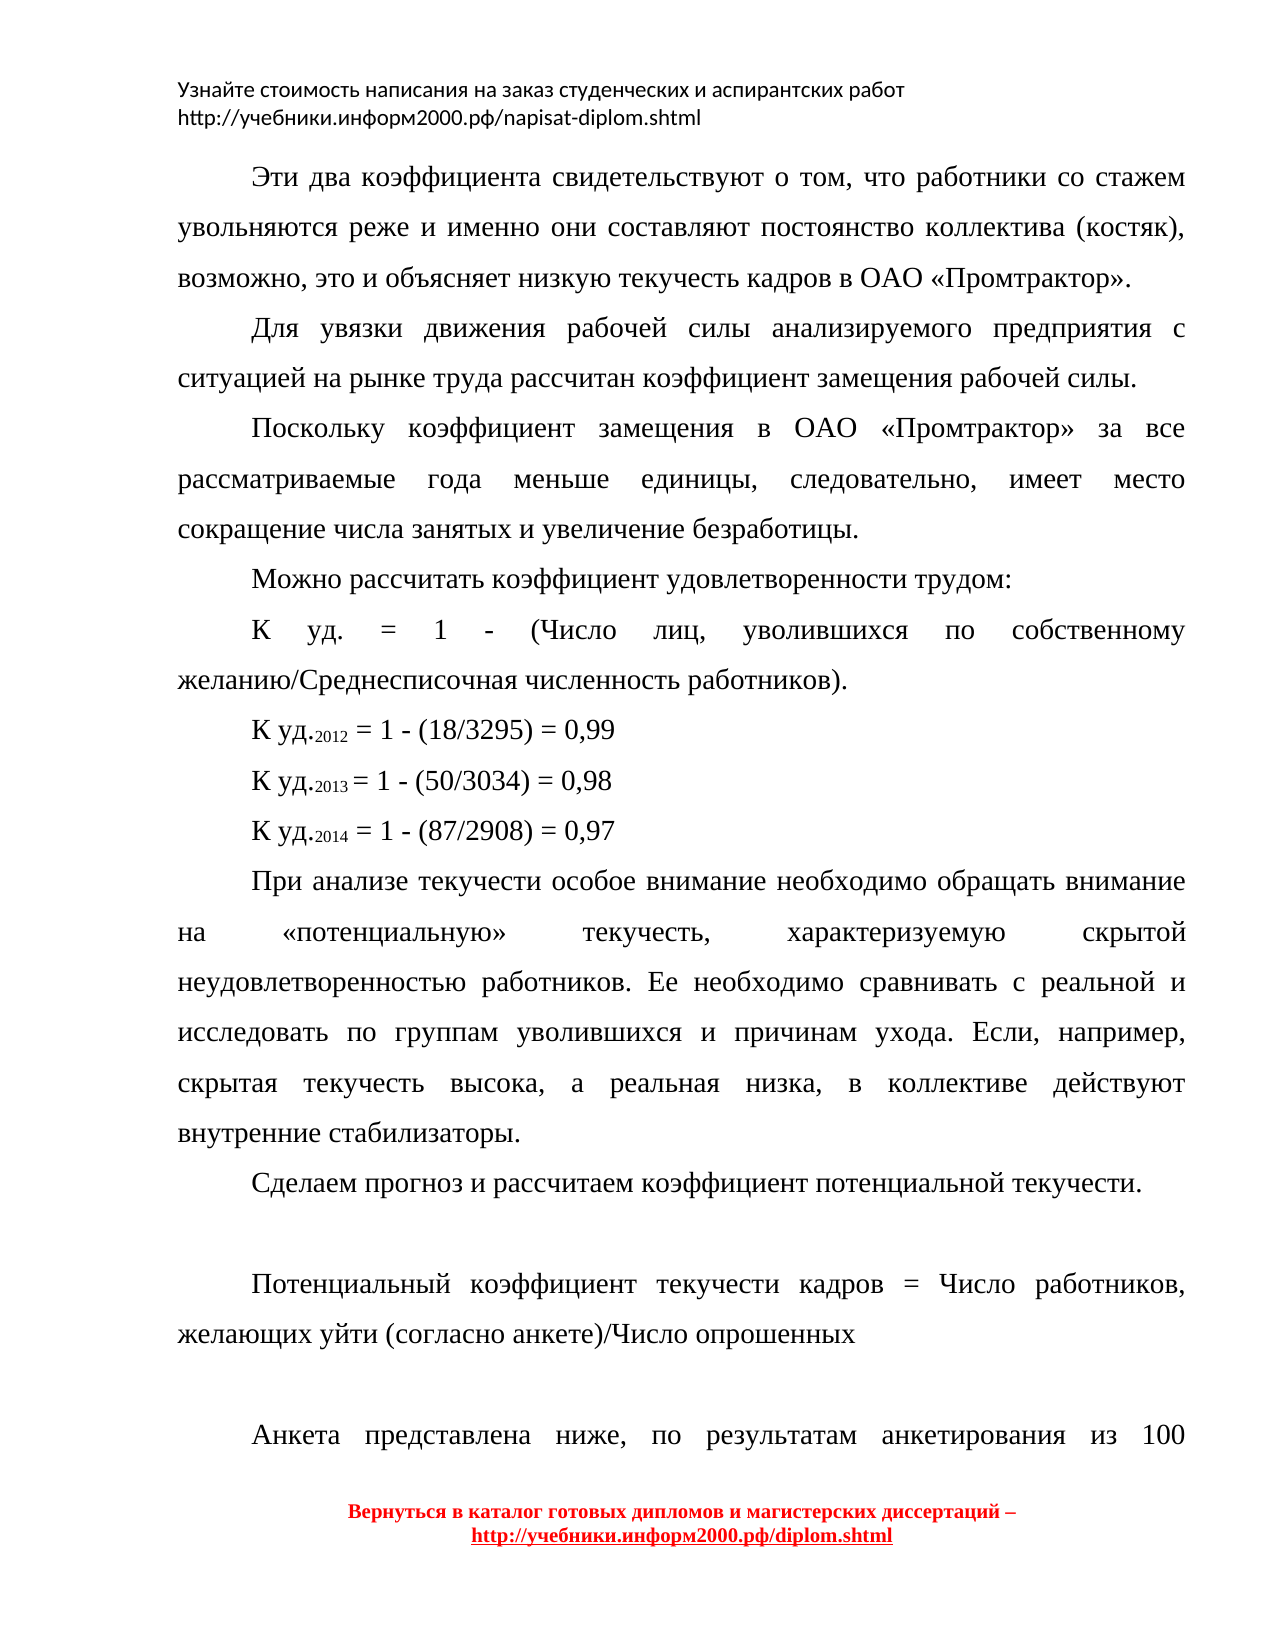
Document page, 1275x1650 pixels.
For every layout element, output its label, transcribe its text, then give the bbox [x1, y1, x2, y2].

text Потенциальный коэффициент текучести кадров = Число работников, желающих уйти (согласно анкете)/Число опрошенных [177, 1266, 1186, 1350]
text К уд. = 1 - (Число лиц, уволившихся по собственному желанию/Среднесписочная численность работников). [177, 612, 1186, 696]
text К уд.2014 = 1 - (87/2908) = 0,97 [177, 813, 1186, 847]
text К уд.2013 = 1 - (50/3034) = 0,98 [177, 763, 1186, 796]
text Поскольку коэффициент замещения в ОАО «Промтрактор» за все рассматриваемые года меньше единицы, следовательно, имеет место сокращение числа занятых и увеличение безработицы. [177, 411, 1186, 545]
text К уд.2012 = 1 - (18/3295) = 0,99 [177, 712, 1186, 746]
text При анализе текучести особое внимание необходимо обращать внимание на «потенциальную» текучесть, характеризуемую скрытой неудовлетворенностью работников. Ее необходимо сравнивать с реальной и исследовать по группам уволившихся и причинам ухода. Если, например, скрытая текучесть высока, а реальная низка, в коллективе действуют внутренние стабилизаторы. [177, 863, 1186, 1148]
text Сделаем прогноз и рассчитаем коэффициент потенциальной текучести. [177, 1165, 1186, 1199]
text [177, 1417, 1186, 1450]
text Можно рассчитать коэффициент удовлетворенности трудом: [177, 562, 1186, 595]
text Для увязки движения рабочей силы анализируемого предприятия с ситуацией на рынке труда рассчитан коэффициент замещения рабочей силы. [177, 310, 1186, 394]
text Эти два коэффициента свидетельствуют о том, что работники со стажем увольняются реже и именно они составляют постоянство коллектива (костяк), возможно, это и объясняет низкую текучесть кадров в ОАО «Промтрактор». [177, 159, 1186, 293]
